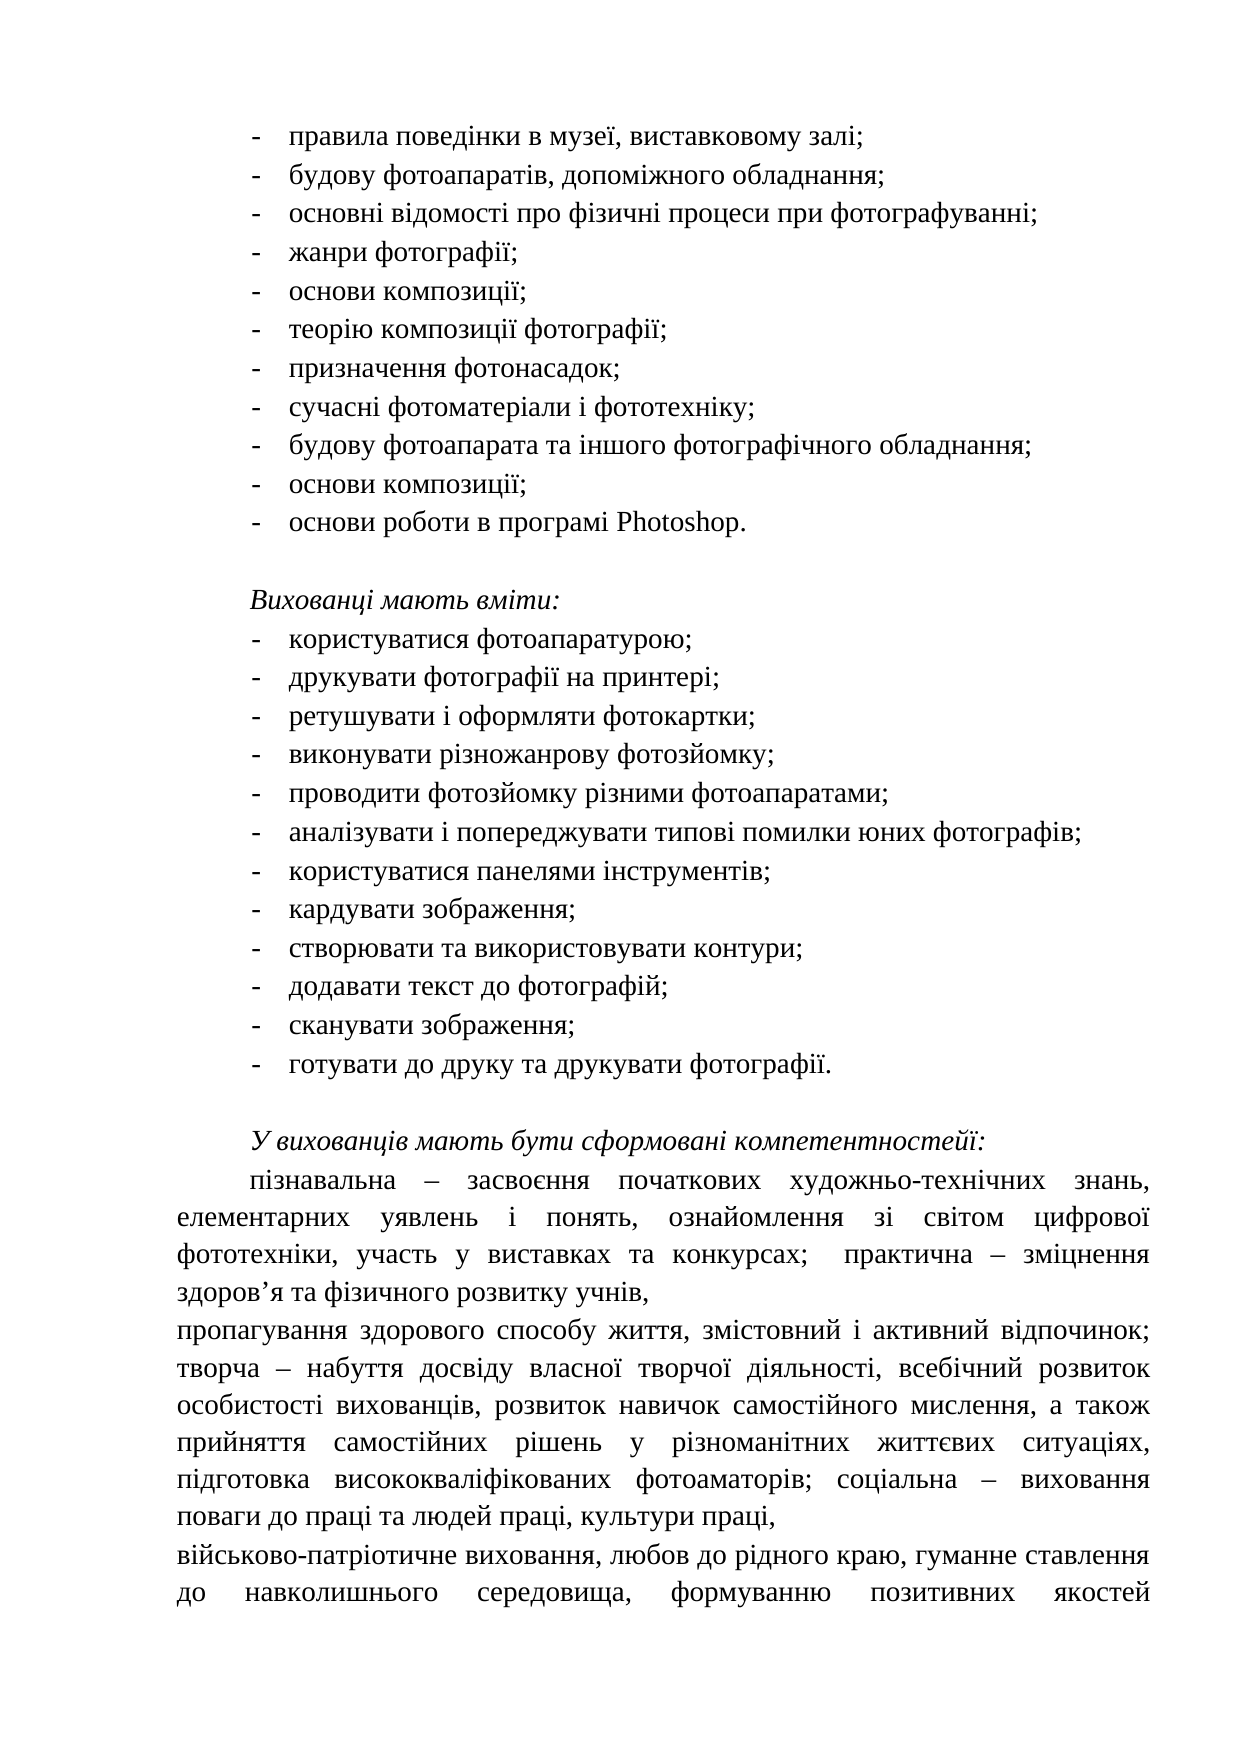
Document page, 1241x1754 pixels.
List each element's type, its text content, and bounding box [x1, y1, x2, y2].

list створювати та використовувати контури; [251, 930, 1151, 963]
list основи роботи в програмі Рhotoshop. [251, 504, 1151, 538]
list користуватися панелями інструментів; [251, 853, 1151, 886]
text пропагування здорового способу життя, змістовний і активний відпочинок; творча – набуття досвіду власної творчої діяльності, всебічний розвиток особистості вихованців, розвиток навичок самостійного мислення, а також прийняття самостійних рішень у різноманітних життєвих ситуаціях, підготовка висококваліфікованих фотоаматорів; соціальна – виховання поваги до праці та людей праці, культури праці, [177, 1312, 1151, 1532]
list користуватися фотоапаратурою; [251, 621, 1151, 654]
list жанри фотографії; [251, 234, 1151, 268]
list готувати до друку та друкувати фотографії. [251, 1046, 1151, 1079]
list основні відомості про фізичні процеси при фотографуванні; [251, 195, 1151, 229]
text У вихованців мають бути сформовані компетентностейї: [249, 1123, 1152, 1157]
list будову фотоапаратів, допоміжного обладнання; [251, 157, 1151, 190]
list сучасні фотоматеріали і фототехніку; [251, 389, 1151, 422]
list проводити фотозйомку різними фотоапаратами; [251, 775, 1151, 809]
list додавати текст до фотографій; [251, 968, 1151, 1002]
list сканувати зображення; [251, 1007, 1151, 1041]
list основи композиції; [251, 466, 1151, 499]
list аналізувати і попереджувати типові помилки юних фотографів; [251, 814, 1151, 847]
list призначення фотонасадок; [251, 350, 1151, 383]
list друкувати фотографії на принтері; [251, 659, 1151, 693]
list правила поведінки в музеї, виставковому залі; [251, 118, 1151, 152]
list будову фотоапарата та іншого фотографічного обладнання; [251, 427, 1151, 461]
list кардувати зображення; [251, 891, 1151, 925]
list основи композиції; [251, 273, 1151, 306]
text Вихованці мають вміти: [249, 582, 1152, 615]
list виконувати різножанрову фотозйомку; [251, 737, 1151, 770]
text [177, 1537, 1151, 1608]
list теорію композиції фотографії; [251, 311, 1151, 345]
text пізнавальна – засвоєння початкових художньо-технічних знань, елементарних уявлень і понять, ознайомлення зі світом цифрової фототехніки, участь у виставках та конкурсах; практична – зміцнення здоров’я та фізичного розвитку учнів, [177, 1162, 1151, 1307]
list ретушувати і оформляти фотокартки; [251, 698, 1151, 732]
